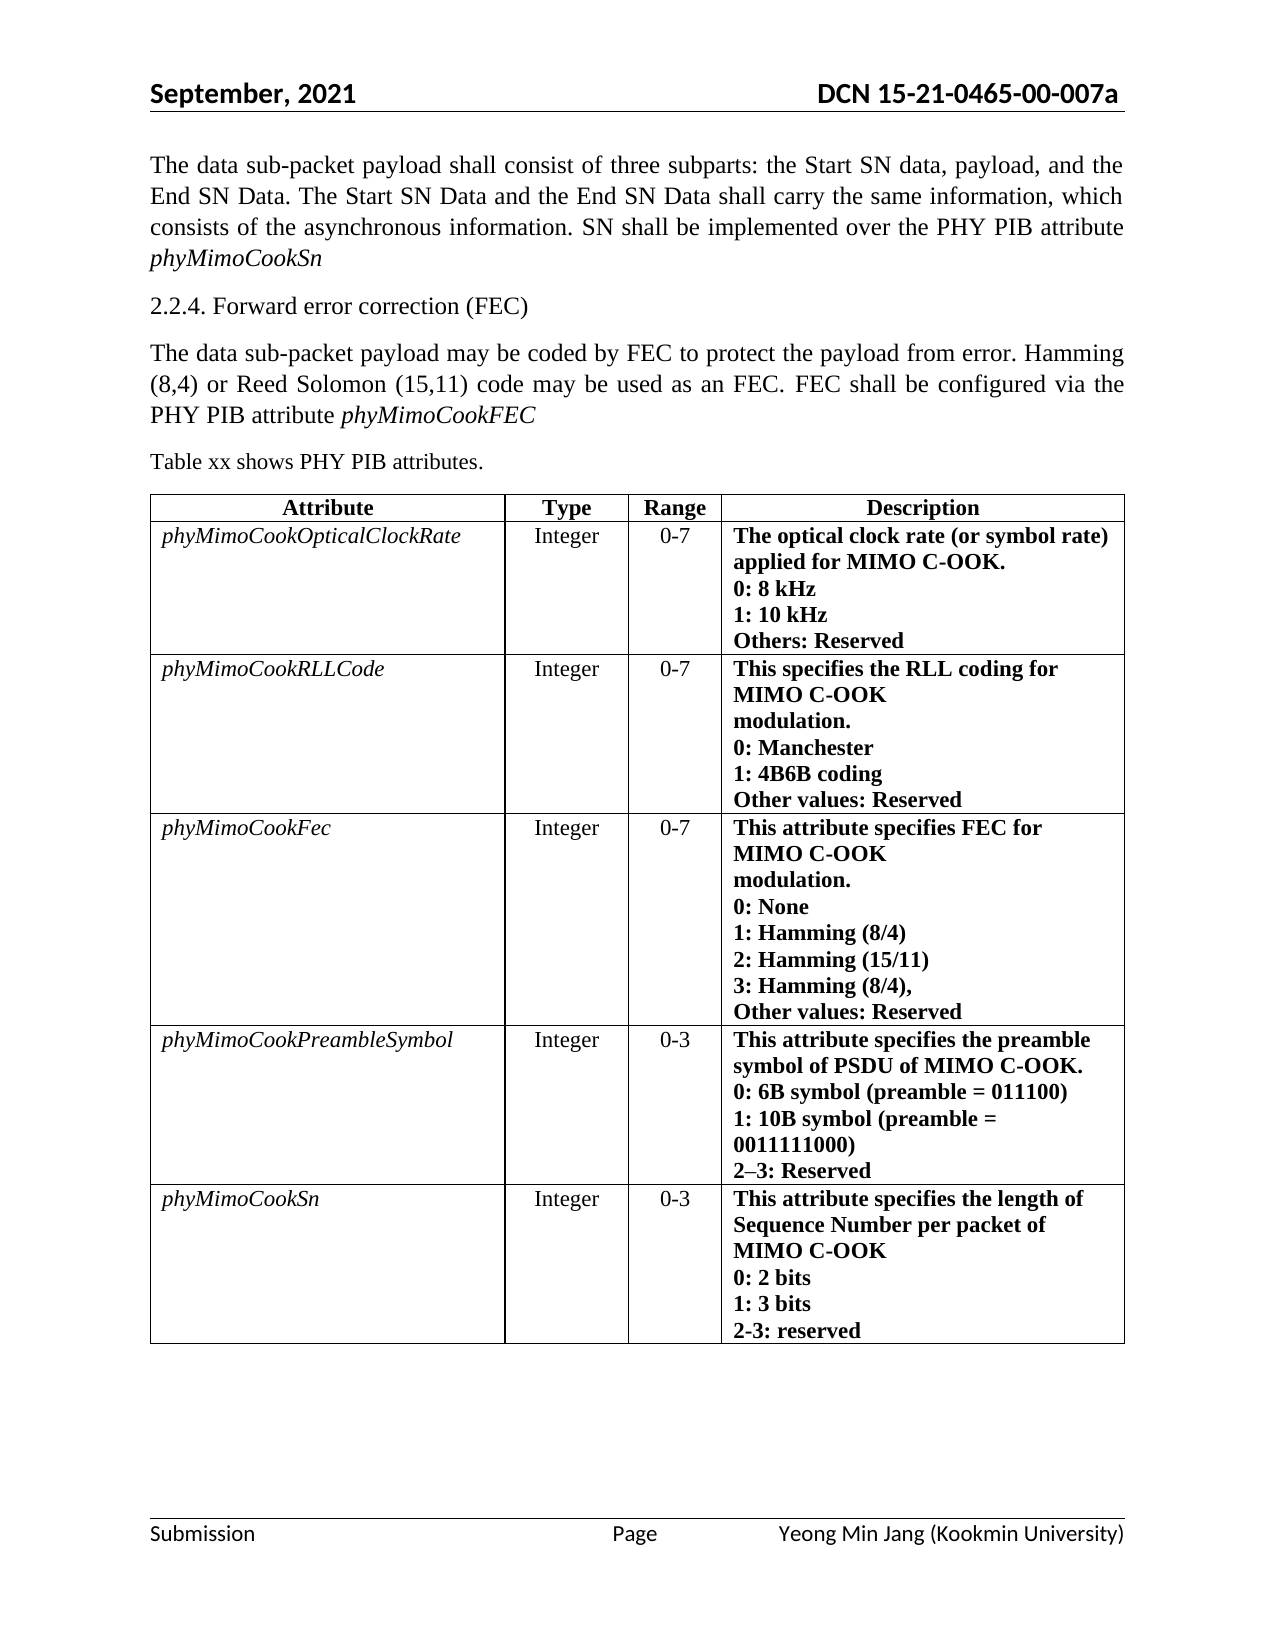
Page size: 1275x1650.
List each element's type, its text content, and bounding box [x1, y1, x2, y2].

table_cell phyMimoCookOpticalClockRate [151, 522, 504, 654]
table_cell 0-3 [629, 1026, 721, 1184]
text Table xx shows PHY PIB attributes. [150, 448, 1125, 475]
table_cell phyMimoCookRLLCode [151, 655, 504, 813]
table_cell This attribute specifies FEC for MIMO C-OOK modulation. 0: None 1: Hamming (8/4) 2: Hamming (15/11) 3: Hamming (8/4), Other values: Reserved [722, 814, 1124, 1025]
table_cell This attribute specifies the length of Sequence Number per packet of MIMO C-OOK 0: 2 bits 1: 3 bits 2-3: reserved [722, 1185, 1124, 1343]
text The data sub-packet payload shall consist of three subparts: the Start SN data, payload, and the End SN Data. The Start SN Data and the End SN Data shall carry the same information, which consists of the asynchronous information. SN shall be implemented over the PHY PIB attribute phyMimoCookSn [150, 150, 1125, 272]
table_cell This specifies the RLL coding for MIMO C-OOK modulation. 0: Manchester 1: 4B6B coding Other values: Reserved [722, 655, 1124, 813]
table_cell Integer [506, 1185, 628, 1343]
table_cell phyMimoCookPreambleSymbol [151, 1026, 504, 1184]
table_cell phyMimoCookFec [151, 814, 504, 1025]
table_cell 0-7 [629, 655, 721, 813]
table_header Description [722, 495, 1124, 521]
table_cell phyMimoCookSn [151, 1185, 504, 1343]
table_cell 0-7 [629, 522, 721, 654]
table_cell Integer [506, 522, 628, 654]
table_cell Integer [506, 1026, 628, 1184]
table_cell 0-3 [629, 1185, 721, 1343]
table_cell This attribute specifies the preamble symbol of PSDU of MIMO C-OOK. 0: 6B symbol (preamble = 011100) 1: 10B symbol (preamble = 0011111000) 2–3: Reserved [722, 1026, 1124, 1184]
table_header Type [506, 495, 628, 521]
text 2.2.4. Forward error correction (FEC) [150, 291, 1125, 319]
table_cell Integer [506, 814, 628, 1025]
table_header Range [629, 495, 721, 521]
table_header Attribute [151, 495, 504, 521]
table_cell The optical clock rate (or symbol rate) applied for MIMO C-OOK. 0: 8 kHz 1: 10 kHz Others: Reserved [722, 522, 1124, 654]
text The data sub-packet payload may be coded by FEC to protect the payload from error. Hamming (8,4) or Reed Solomon (15,11) code may be used as an FEC. FEC shall be configured via the PHY PIB attribute phyMimoCookFEC [150, 338, 1125, 429]
table_cell 0-7 [629, 814, 721, 1025]
table_cell Integer [506, 655, 628, 813]
